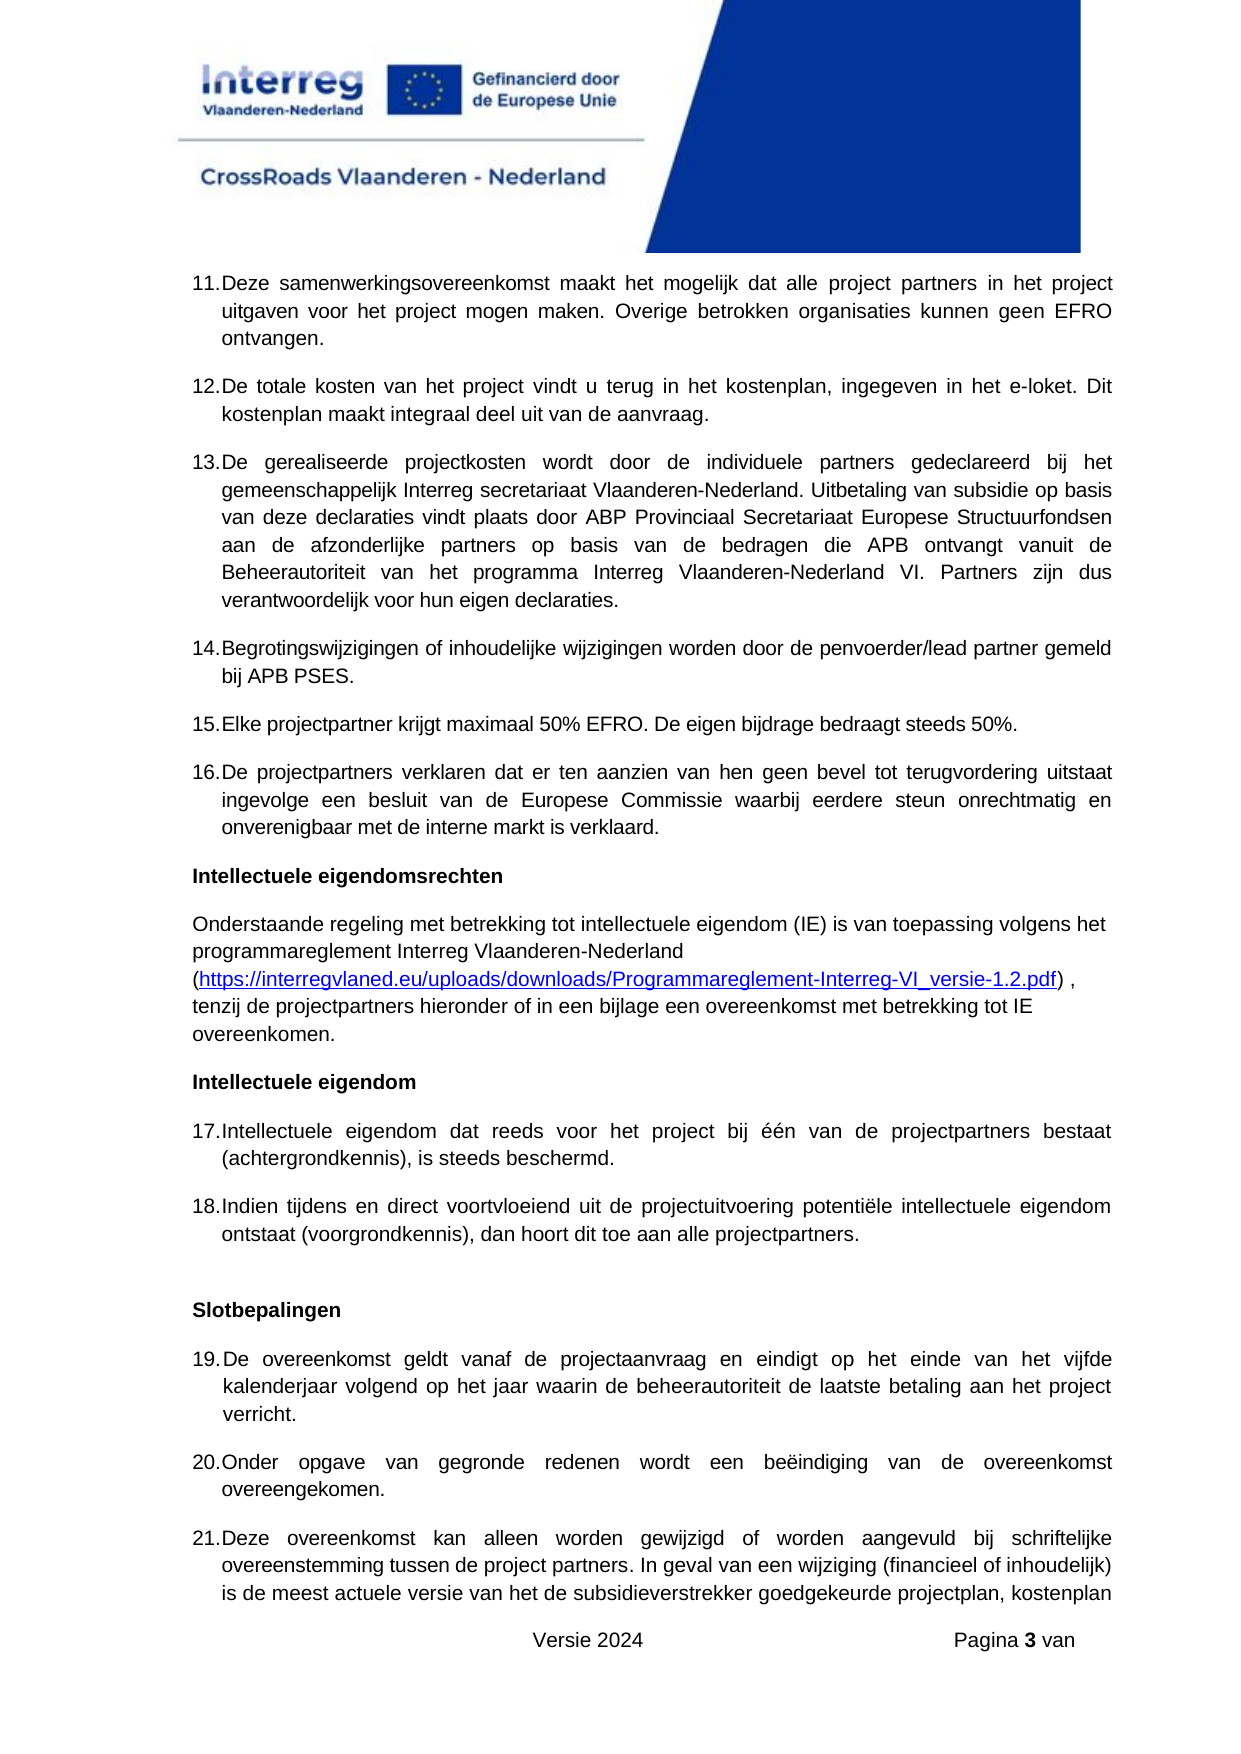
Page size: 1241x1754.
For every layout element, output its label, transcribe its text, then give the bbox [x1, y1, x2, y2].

list De totale kosten van het project vindt u terug in het kostenplan, ingegeven in het e-loket. Dit kostenplan maakt integraal deel uit van de aanvraag. [192, 374, 1113, 426]
list De overeenkomst geldt vanaf de projectaanvraag en eindigt op het einde van het vijfde kalenderjaar volgend op het jaar waarin de beheerautoriteit de laatste betaling aan het project verricht. [192, 1346, 1113, 1425]
list Elke projectpartner krijgt maximaal 50% EFRO. De eigen bijdrage bedraagt steeds 50%. [192, 712, 1113, 736]
list Onder opgave van gegronde redenen wordt een beëindiging van de overeenkomst overeengekomen. [192, 1450, 1113, 1501]
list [192, 1526, 1113, 1604]
text Intellectuele eigendomsrechten [192, 863, 1113, 887]
picture [147, 0, 1082, 253]
list De projectpartners verklaren dat er ten aanzien van hen geen bevel tot terugvordering uitstaat ingevolge een besluit van de Europese Commissie waarbij eerdere steun onrechtmatig en onverenigbaar met de interne markt is verklaard. [192, 760, 1113, 839]
list Begrotingswijzigingen of inhoudelijke wijzigingen worden door de penvoerder/lead partner gemeld bij APB PSES. [192, 636, 1113, 687]
list Deze samenwerkingsovereenkomst maakt het mogelijk dat alle project partners in het project uitgaven voor het project mogen maken. Overige betrokken organisaties kunnen geen EFRO ontvangen. [192, 148, 1113, 350]
text Onderstaande regeling met betrekking tot intellectuele eigendom (IE) is van toepassing volgens het programmareglement Interreg Vlaanderen-Nederland (https://interregvlaned.eu/uploads/downloads/Programmareglement-Interreg-VI_versie-1.2.pdf) , tenzij de projectpartners hieronder of in een bijlage een overeenkomst met betrekking tot IE overeenkomen. [192, 912, 1107, 1046]
list Indien tijdens en direct voortvloeiend uit de projectuitvoering potentiële intellectuele eigendom ontstaat (voorgrondkennis), dan hoort dit toe aan alle projectpartners. [192, 1194, 1113, 1246]
text Intellectuele eigendom [162, 1070, 1107, 1094]
text Slotbepalingen [192, 1298, 1113, 1322]
list De gerealiseerde projectkosten wordt door de individuele partners gedeclareerd bij het gemeenschappelijk Interreg secretariaat Vlaanderen-Nederland. Uitbetaling van subsidie op basis van deze declaraties vindt plaats door ABP Provinciaal Secretariaat Europese Structuurfondsen aan de afzonderlijke partners op basis van de bedragen die APB ontvangt vanuit de Beheerautoriteit van het programma Interreg Vlaanderen-Nederland VI. Partners zijn dus verantwoordelijk voor hun eigen declaraties. [192, 450, 1113, 612]
list Intellectuele eigendom dat reeds voor het project bij één van de projectpartners bestaat (achtergrondkennis), is steeds beschermd. [192, 1118, 1113, 1170]
